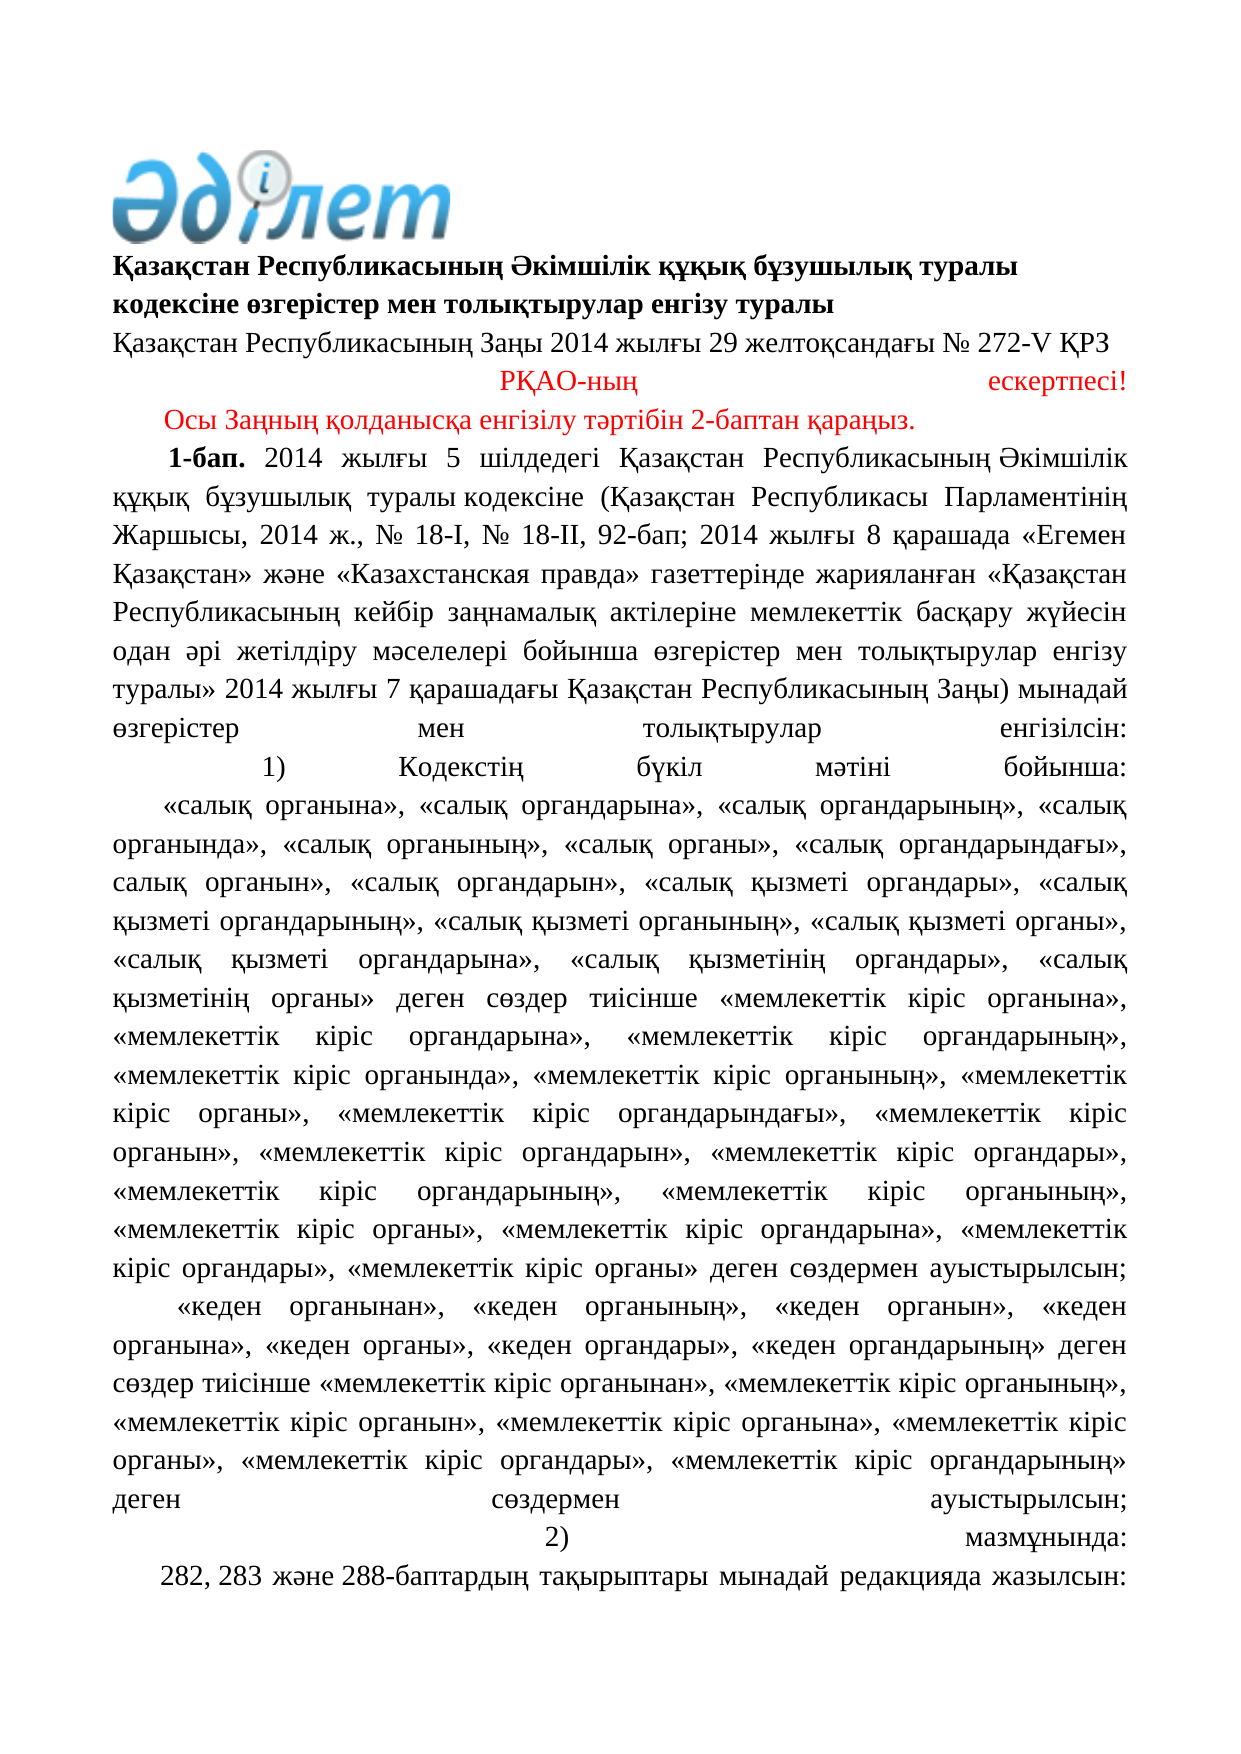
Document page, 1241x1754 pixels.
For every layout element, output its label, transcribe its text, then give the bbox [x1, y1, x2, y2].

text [112, 440, 1128, 1592]
text Қазақстан Республикасының Әкімшілік құқық бұзушылық туралы кодексіне өзгерістер мен толықтырулар енгізу туралы [112, 248, 1128, 320]
text РҚАО-ның ескертпесі! Осы Заңның қолданысқа енгізілу тәртібін 2-баптан қараңыз. [112, 363, 1128, 435]
picture [112, 150, 451, 244]
text Қазақстан Республикасының Заңы 2014 жылғы 29 желтоқсандағы № 272-V ҚРЗ [112, 325, 1128, 358]
